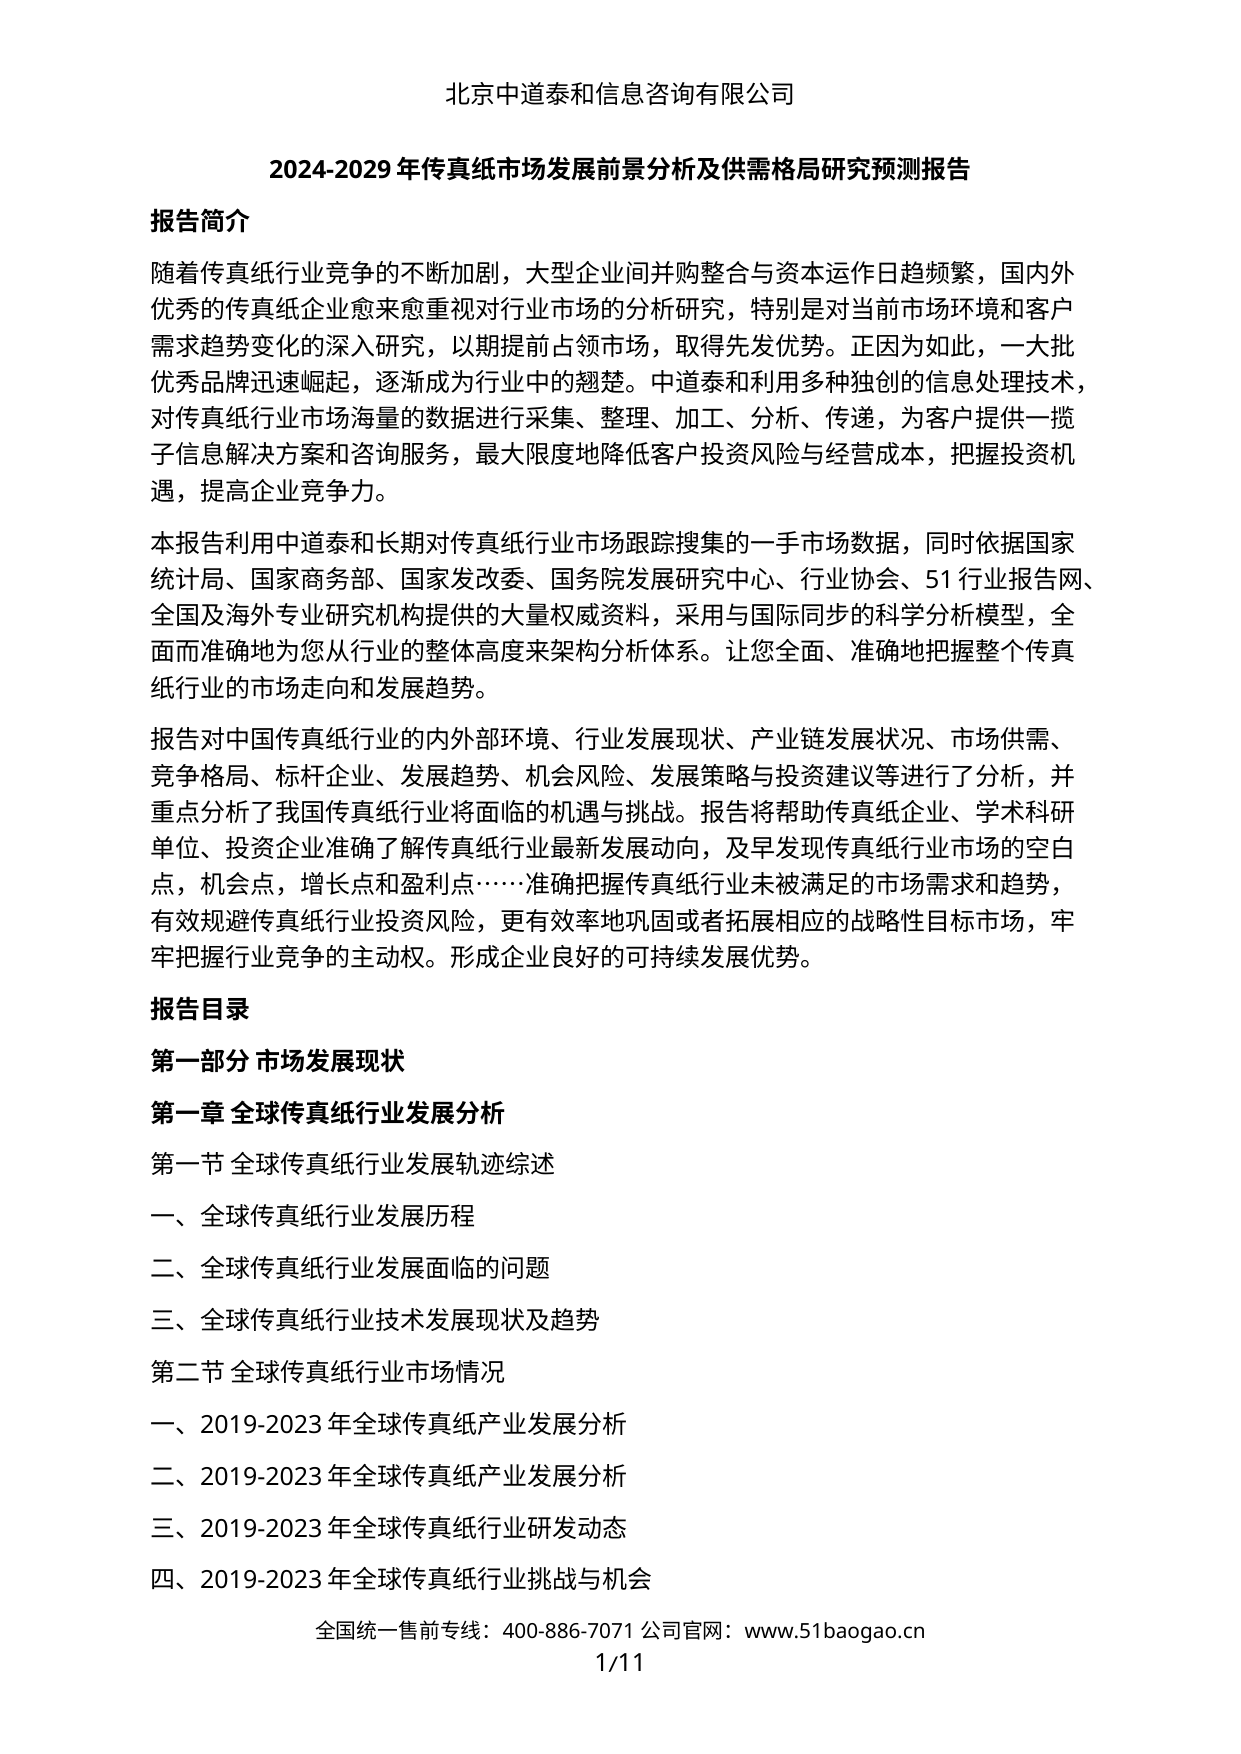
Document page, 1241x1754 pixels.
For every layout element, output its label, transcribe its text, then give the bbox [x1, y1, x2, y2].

text 随着传真纸行业竞争的不断加剧，大型企业间并购整合与资本运作日趋频繁，国内外优秀的传真纸企业愈来愈重视对行业市场的分析研究，特别是对当前市场环境和客户需求趋势变化的深入研究，以期提前占领市场，取得先发优势。正因为如此，一大批优秀品牌迅速崛起，逐渐成为行业中的翘楚。中道泰和利用多种独创的信息处理技术，对传真纸行业市场海量的数据进行采集、整理、加工、分析、传递，为客户提供一揽子信息解决方案和咨询服务，最大限度地降低客户投资风险与经营成本，把握投资机遇，提高企业竞争力。 [150, 254, 1090, 507]
text 一、全球传真纸行业发展历程 [150, 1197, 1090, 1233]
text 一、2019-2023年全球传真纸产业发展分析 [150, 1404, 1090, 1441]
text 二、全球传真纸行业发展面临的问题 [150, 1249, 1090, 1285]
text 报告简介 [150, 202, 1090, 238]
text 三、2019-2023年全球传真纸行业研发动态 [150, 1508, 1090, 1544]
text 二、2019-2023年全球传真纸产业发展分析 [150, 1456, 1090, 1492]
text 2024-2029年传真纸市场发展前景分析及供需格局研究预测报告 [150, 150, 1090, 186]
text 四、2019-2023年全球传真纸行业挑战与机会 [150, 1560, 1090, 1596]
text 报告目录 [150, 989, 1090, 1026]
text 第二节 全球传真纸行业市场情况 [150, 1352, 1090, 1389]
text 第一章 全球传真纸行业发展分析 [150, 1093, 1090, 1129]
text 本报告利用中道泰和长期对传真纸行业市场跟踪搜集的一手市场数据，同时依据国家统计局、国家商务部、国家发改委、国务院发展研究中心、行业协会、51行业报告网、全国及海外专业研究机构提供的大量权威资料，采用与国际同步的科学分析模型，全面而准确地为您从行业的整体高度来架构分析体系。让您全面、准确地把握整个传真纸行业的市场走向和发展趋势。 [150, 523, 1090, 704]
text 第一节 全球传真纸行业发展轨迹综述 [150, 1145, 1090, 1181]
text 报告对中国传真纸行业的内外部环境、行业发展现状、产业链发展状况、市场供需、竞争格局、标杆企业、发展趋势、机会风险、发展策略与投资建议等进行了分析，并重点分析了我国传真纸行业将面临的机遇与挑战。报告将帮助传真纸企业、学术科研单位、投资企业准确了解传真纸行业最新发展动向，及早发现传真纸行业市场的空白点，机会点，增长点和盈利点……准确把握传真纸行业未被满足的市场需求和趋势，有效规避传真纸行业投资风险，更有效率地巩固或者拓展相应的战略性目标市场，牢牢把握行业竞争的主动权。形成企业良好的可持续发展优势。 [150, 720, 1090, 974]
text 第一部分 市场发展现状 [150, 1041, 1090, 1077]
text 三、全球传真纸行业技术发展现状及趋势 [150, 1301, 1090, 1337]
